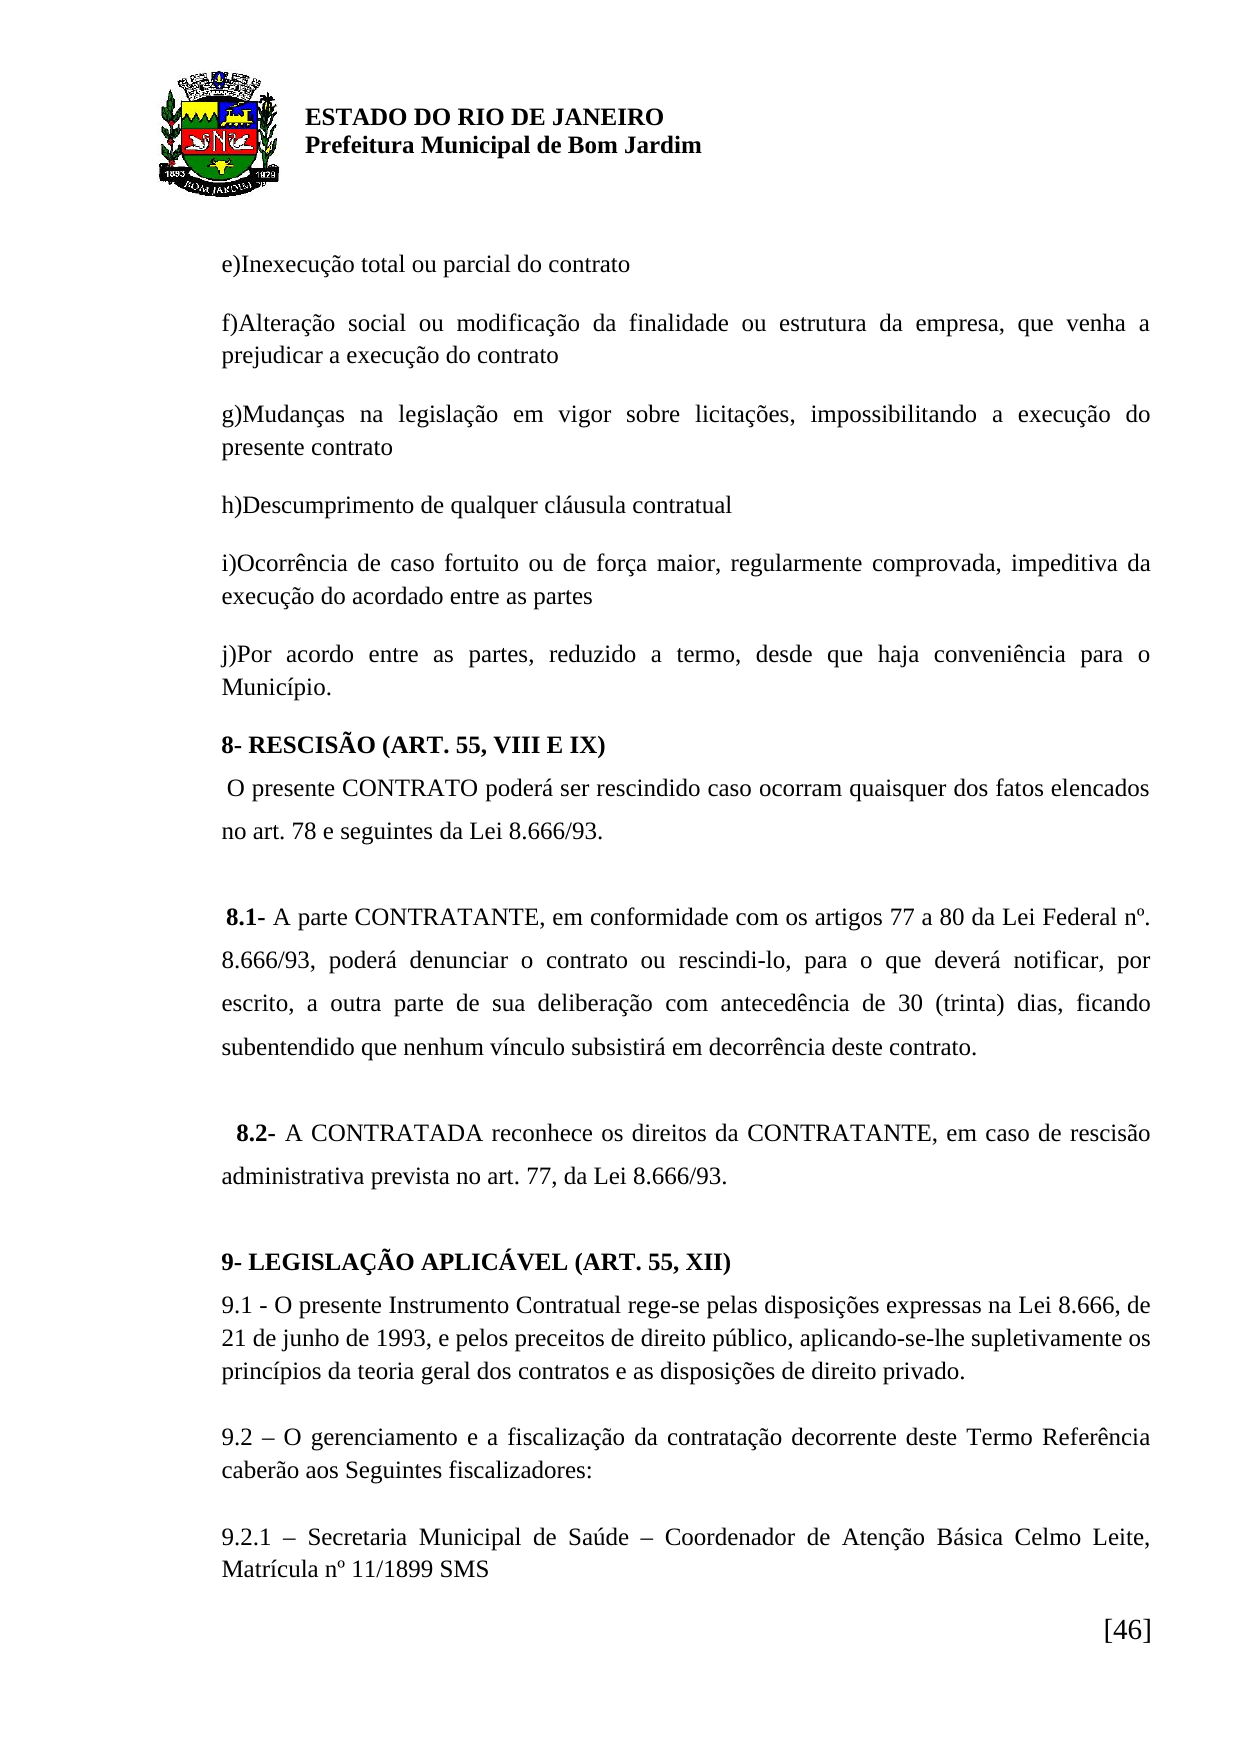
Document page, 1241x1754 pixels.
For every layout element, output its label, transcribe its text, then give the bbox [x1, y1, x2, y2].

text i)Ocorrência de caso fortuito ou de força maior, regularmente comprovada, impeditiva da execução do acordado entre as partes [221, 548, 1152, 609]
text 9.1 - O presente Instrumento Contratual rege-se pelas disposições expressas na Lei 8.666, de 21 de junho de 1993, e pelos preceitos de direito público, aplicando-se-lhe supletivamente os princípios da teoria geral dos contratos e as disposições de direito privado. [221, 1290, 1152, 1385]
text f)Alteração social ou modificação da finalidade ou estrutura da empresa, que venha a prejudicar a execução do contrato [221, 308, 1152, 369]
text j)Por acordo entre as partes, reduzido a termo, desde que haja conveniência para o Município. [221, 639, 1152, 701]
picture [155, 68, 281, 199]
text 9.2 – O gerenciamento e a fiscalização da contratação decorrente deste Termo Referência caberão aos Seguintes fiscalizadores: [221, 1422, 1152, 1484]
text 8.1- A parte CONTRATANTE, em conformidade com os artigos 80 da Lei Federal nº. 8.666/93, poderá denunciar o contrato ou rescindi-lo, para o que deverá notificar, por escrito, a outra parte de sua deliberação com antecedência de 30 (trinta) dias, ficando subentendido que nenhum vínculo subsistirá em decorrência deste contrato. [177, 902, 1152, 1060]
text h)Descumprimento de qualquer cláusula contratual [221, 490, 1152, 518]
text 8.2- A CONTRATADA reconhece os direitos da CONTRATANTE, em caso de rescisão administrativa prevista no art. 77, da Lei 8.666/93. [177, 1118, 1152, 1190]
text 9- LEGISLAÇÃO APLICÁVEL (ART. 55, XII) [177, 1247, 1152, 1276]
text O presente CONTRATO poderá ser rescindido caso ocorram quaisquer dos fatos elencados no art. 78 e seguintes da Lei 8.666/93. [177, 773, 1152, 845]
text e)Inexecução total ou parcial do contrato [221, 243, 1152, 278]
text g)Mudanças na legislação em vigor sobre licitações, impossibilitando a execução do presente contrato [221, 399, 1152, 460]
text 9.2.1 – Secretaria Municipal de Saúde – Coordenador de Atenção Básica Celmo Leite, Matrícula nº 11/1899 SMS [221, 1522, 1152, 1583]
text 8- RESCISÃO (ART. 55, VIII E IX) [177, 730, 1152, 758]
